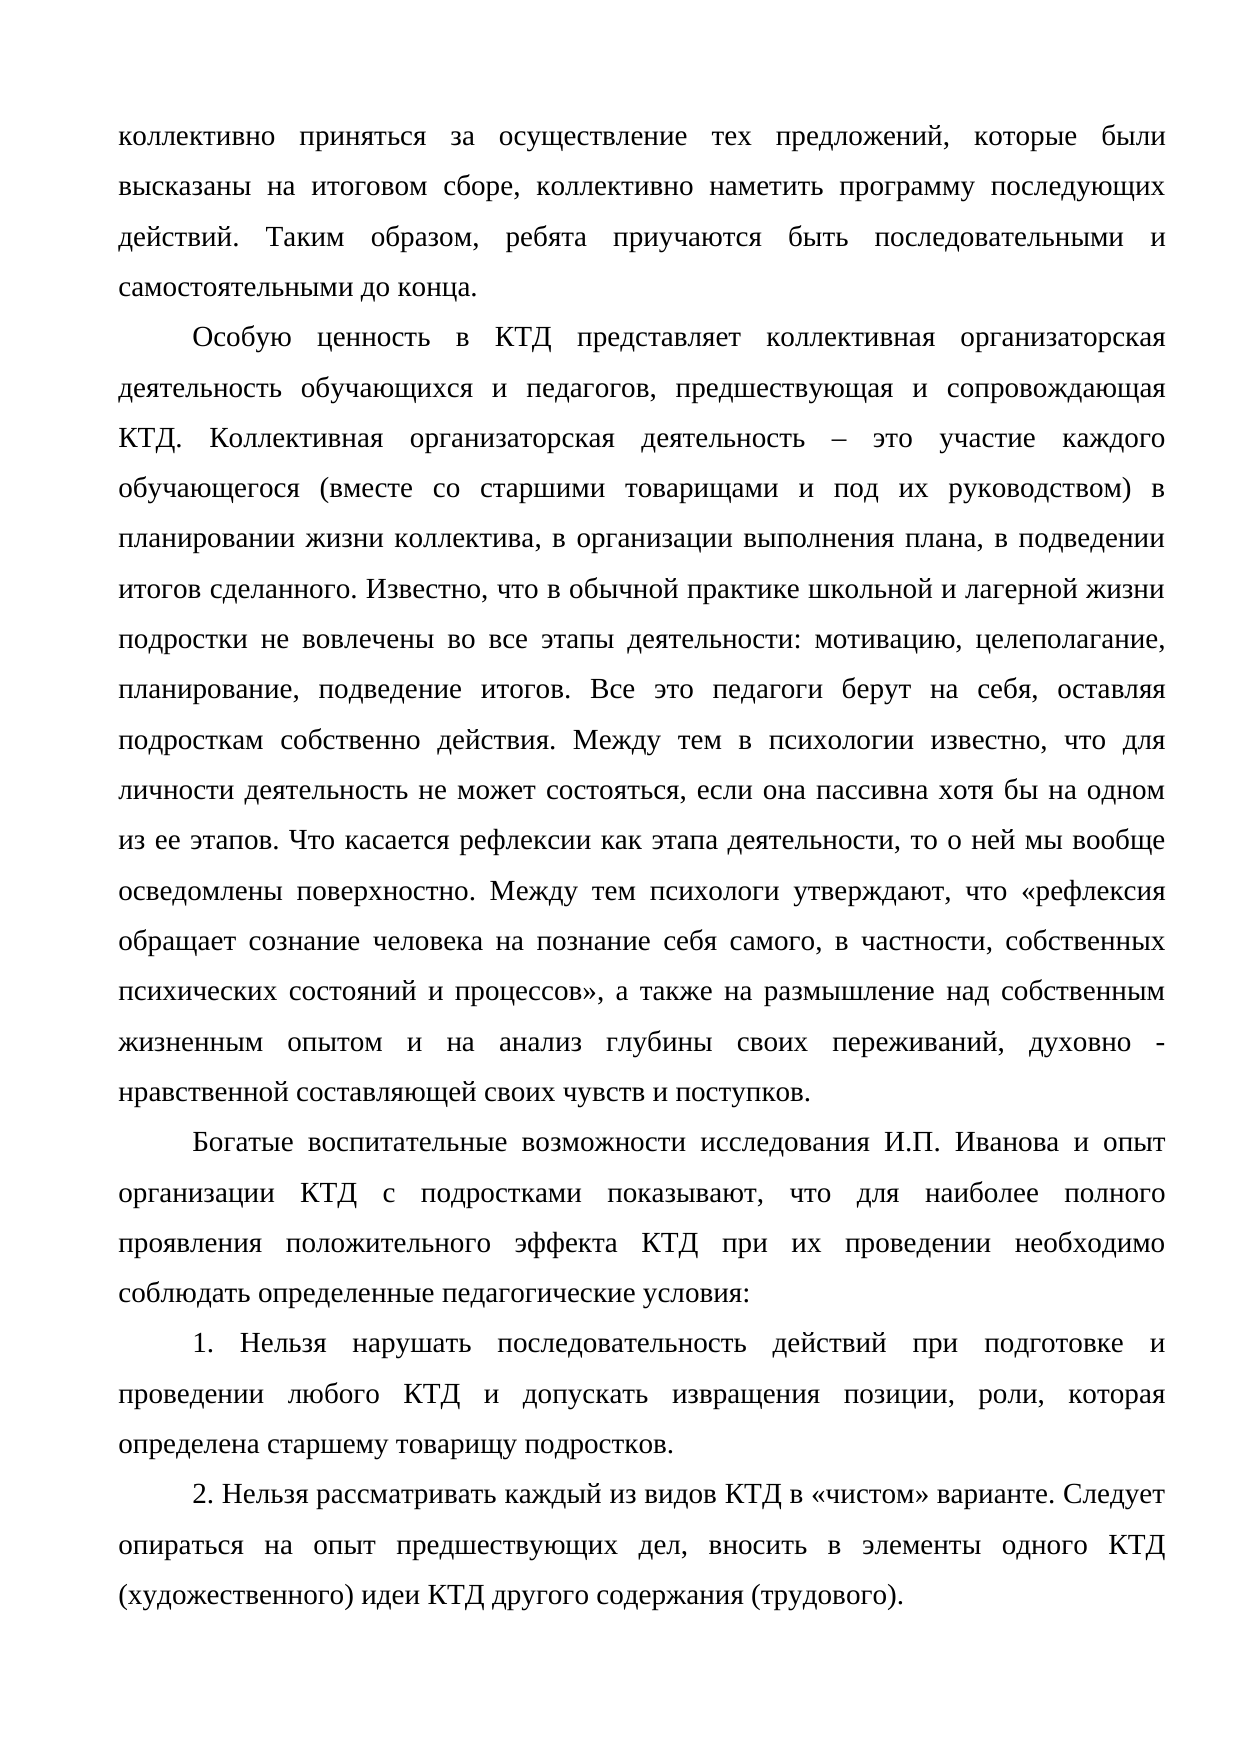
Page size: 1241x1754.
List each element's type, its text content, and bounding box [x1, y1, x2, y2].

text 1. Нельзя нарушать последовательность действий при подготовке и проведении любого КТД и допускать извращения позиции, роли, которая определена старшему товарищу подростков. [118, 1326, 1167, 1460]
text Особую ценность в КТД представляет коллективная организаторская деятельность обучающихся и педагогов, предшествующая и сопровождающая КТД. Коллективная организаторская деятельность – это участие каждого обучающегося (вместе со старшими товарищами и под их руководством) в планировании жизни коллектива, в организации выполнения плана, в подведении итогов сделанного. Известно, что в обычной практике школьной и лагерной жизни подростки не вовлечены во все этапы деятельности: мотивацию, целеполагание, планирование, подведение итогов. Все это педагоги берут на себя, оставляя подросткам собственно действия. Между тем в психологии известно, что для личности деятельность не может состояться, если она пассивна хотя бы на одном из ее этапов. Что касается рефлексии как этапа деятельности, то о ней мы вообще осведомлены поверхностно. Между тем психологи утверждают, что «рефлексия обращает сознание человека на познание себя самого, в частности, собственных психических состояний и процессов», а также на размышление над собственным жизненным опытом и на анализ глубины своих переживаний, духовно - нравственной составляющей своих чувств и поступков. [118, 319, 1167, 1108]
text 2. Нельзя рассматривать каждый из видов КТД в «чистом» варианте. Следует опираться на опыт предшествующих дел, вносить в элементы одного КТД (художественного) идеи КТД другого содержания (трудового). [118, 1477, 1167, 1611]
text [118, 118, 1167, 303]
text Богатые воспитательные возможности исследования И.П. Иванова и опыт организации КТД с подростками показывают, что для наиболее полного проявления положительного эффекта КТД при их проведении необходимо соблюдать определенные педагогические условия: [118, 1124, 1167, 1309]
